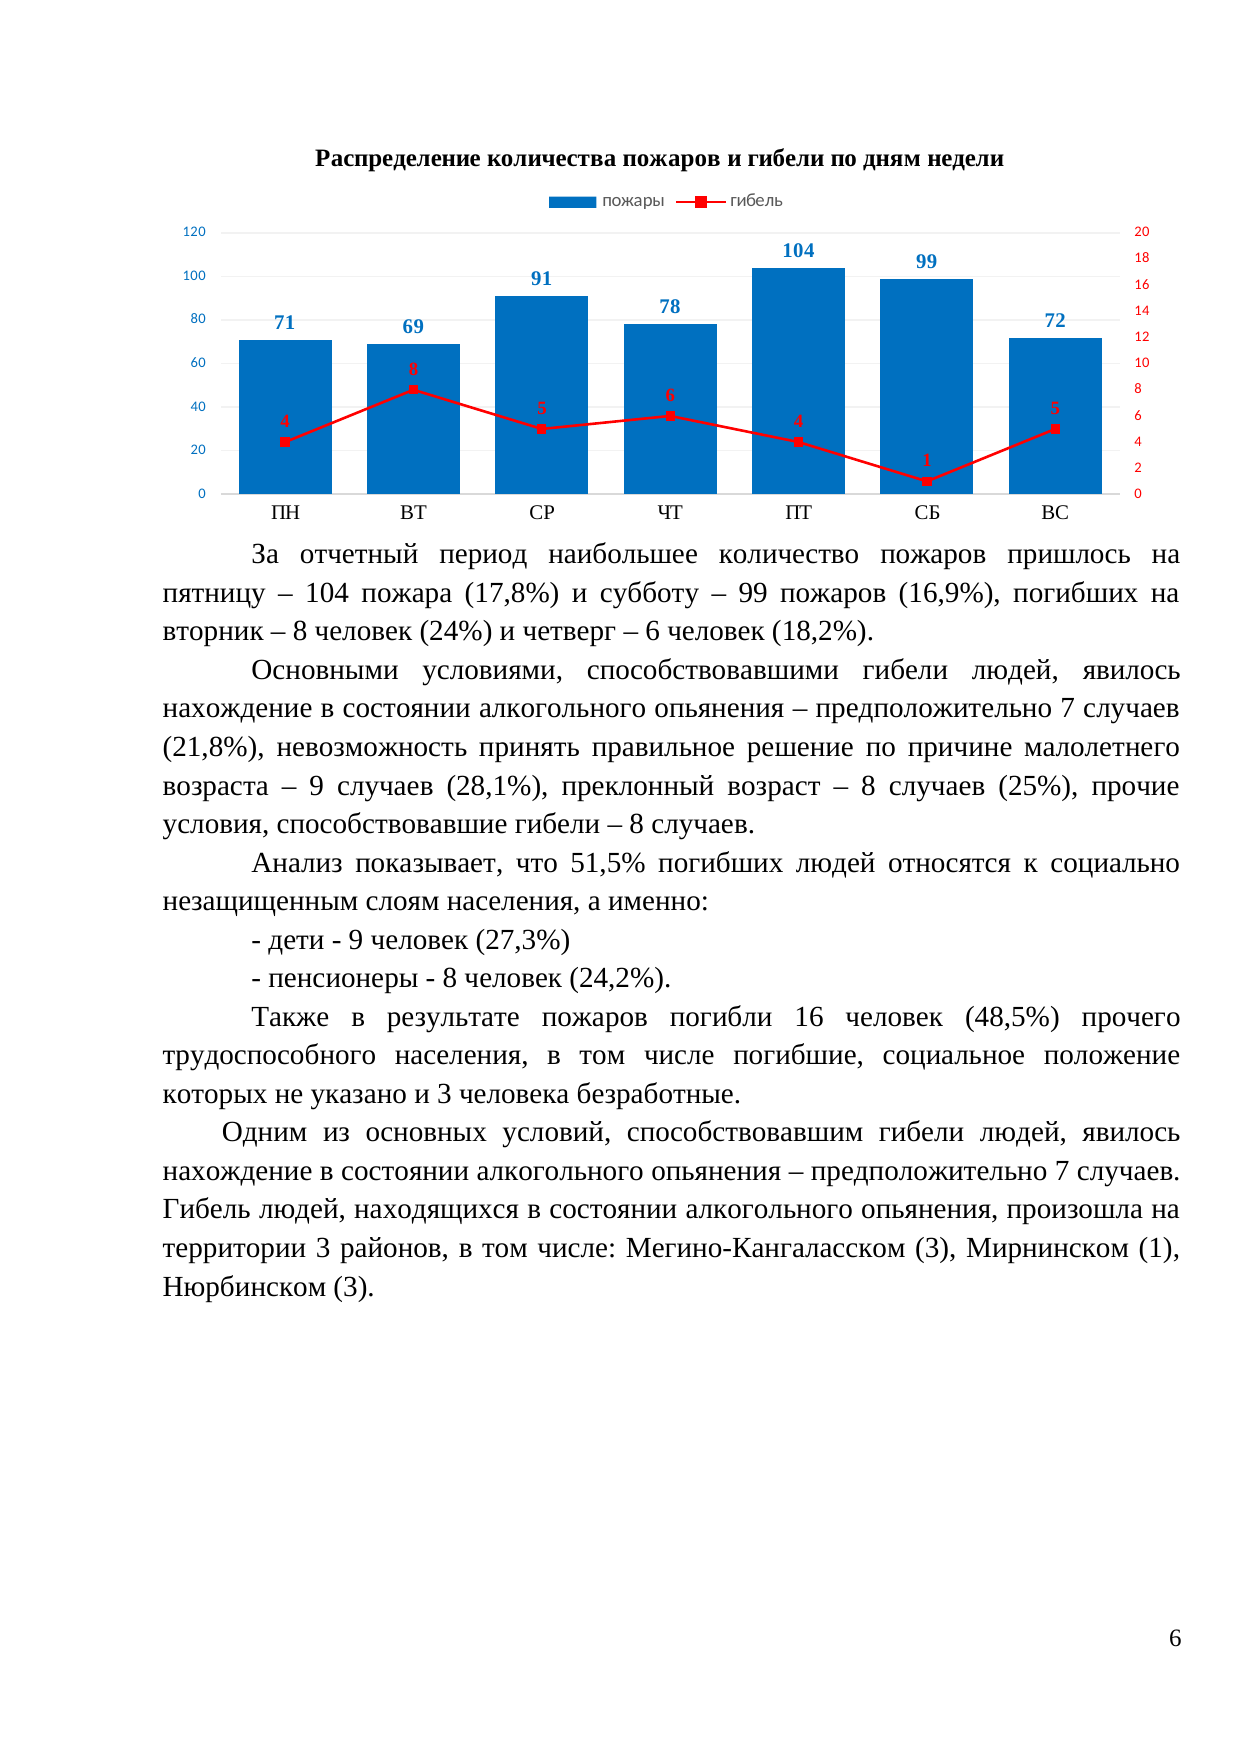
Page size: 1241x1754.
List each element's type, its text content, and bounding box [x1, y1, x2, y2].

text Анализ показывает, что 51,5% погибших людей относятся к социально незащищенным слоям населения, а именно: [162, 845, 1181, 917]
text Одним из основных условий, способствовавшим гибели людей, явилось нахождение в состоянии алкогольного опьянения – предположительно 7 случаев. Гибель людей, находящихся в состоянии алкогольного опьянения, произошла на территории 3 районов, в том числе: Мегино-Кангаласском (3), Мирнинском (1), Нюрбинском (3). [162, 1114, 1181, 1302]
text За отчетный период наибольшее количество пожаров пришлось на пятницу – 104 пожара (17,8%) и субботу – 99 пожаров (16,9%), погибших на вторник – 8 человек (24%) и четверг – 6 человек (18,2%). [162, 536, 1181, 647]
text - пенсионеры - 8 человек (24,2%). [162, 960, 1181, 994]
text Также в результате пожаров погибли 16 человек (48,5%) прочего трудоспособного населения, в том числе погибшие, социальное положение которых не указано и 3 человека безработные. [162, 999, 1181, 1109]
text - дети - 9 человек (27,3%) [162, 922, 1181, 955]
text Основными условиями, способствовавшими гибели людей, явилось нахождение в состоянии алкогольного опьянения – предположительно 7 случаев (21,8%), невозможность принять правильное решение по причине малолетнего возраста – 9 случаев (28,1%), преклонный возраст – 8 случаев (25%), прочие условия, способствовавшие гибели – 8 случаев. [162, 652, 1181, 840]
